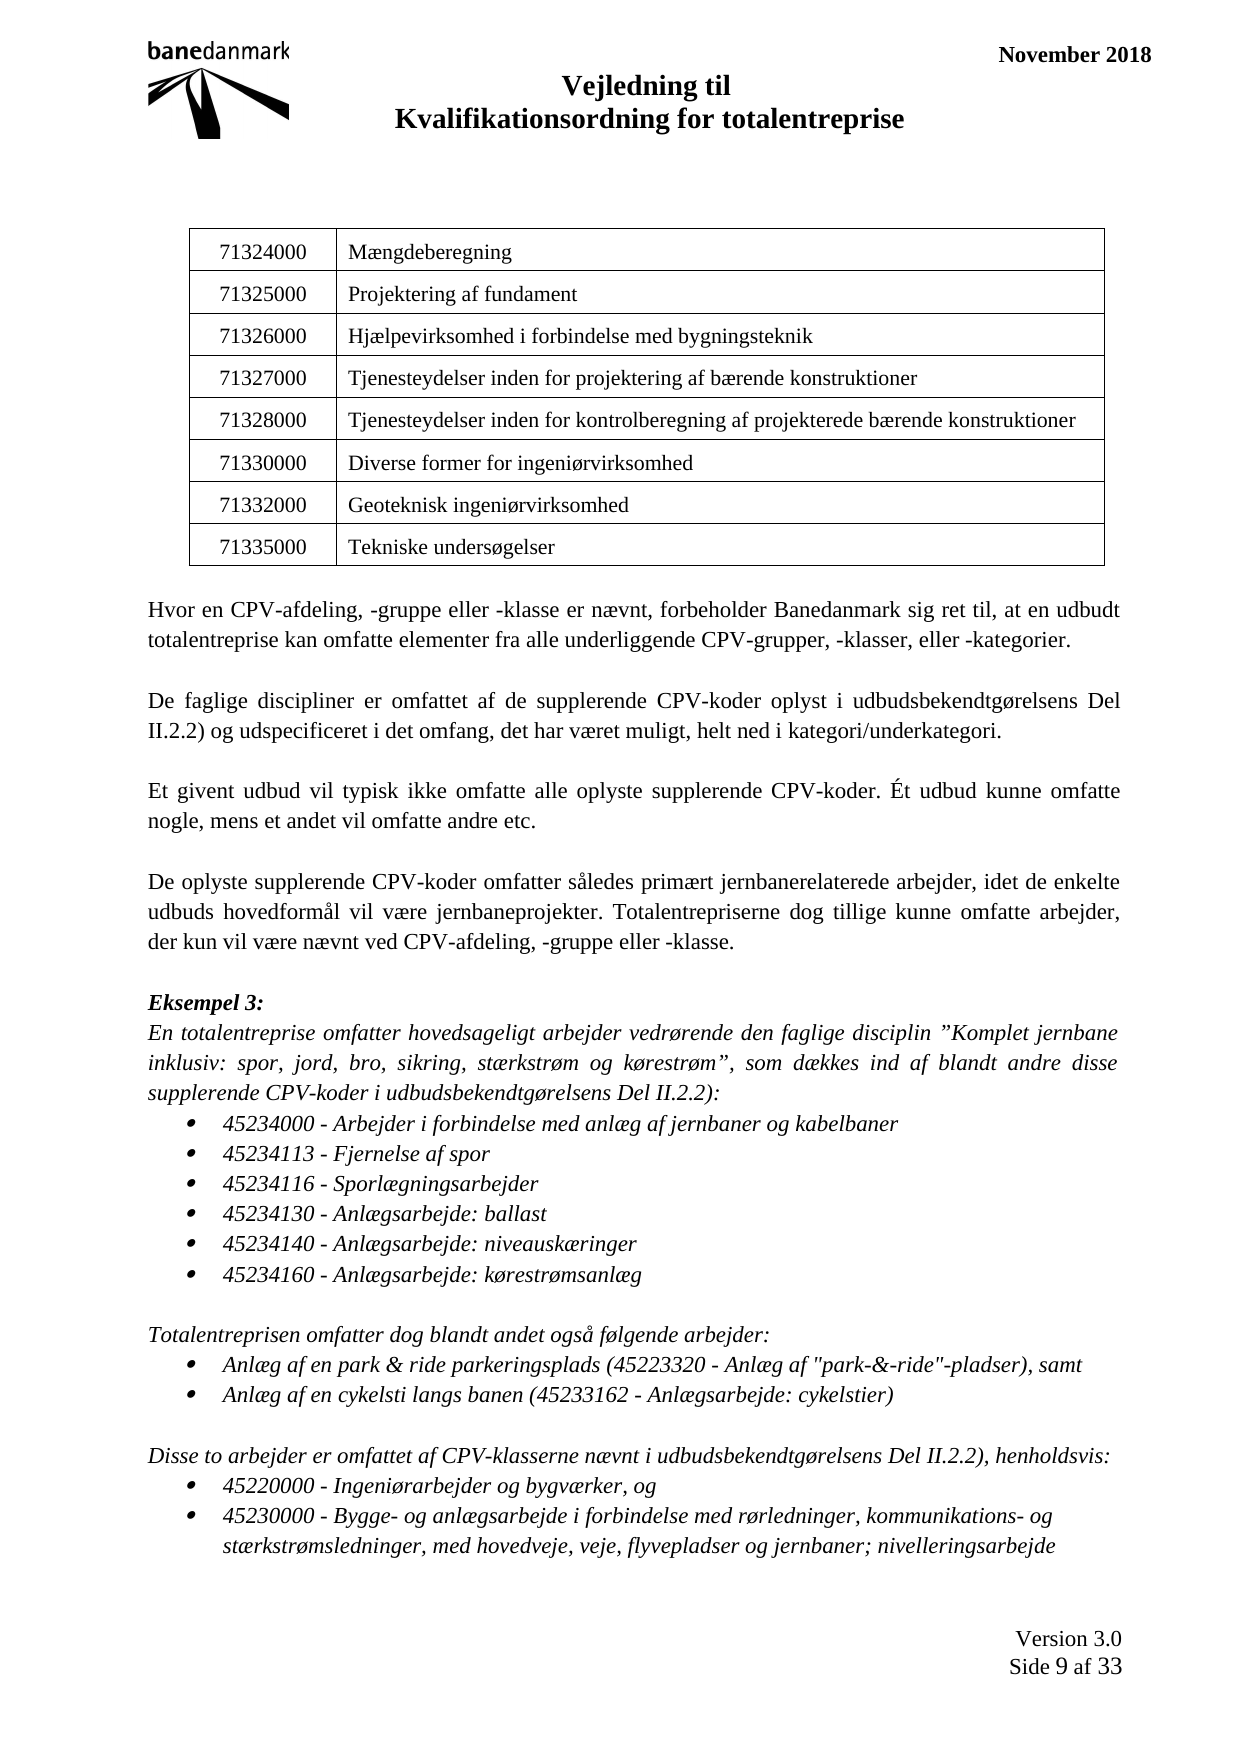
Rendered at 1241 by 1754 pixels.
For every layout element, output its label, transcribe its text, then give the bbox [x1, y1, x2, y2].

table_cell 71324000 [190, 229, 336, 270]
text Eksempel 3: [148, 989, 1122, 1015]
list 45234140 - Anlægsarbejde: niveauskæringer [185, 1231, 1122, 1257]
table_cell 71330000 [190, 440, 336, 481]
table_cell Tekniske undersøgelser [337, 524, 1104, 565]
table_cell Tjenesteydelser inden for kontrolberegning af projekterede bærende konstruktioner [337, 398, 1104, 439]
table_cell 71327000 [190, 356, 336, 397]
table_cell Projektering af fundament [337, 271, 1104, 312]
table_cell 71326000 [190, 314, 336, 354]
list 45234160 - Anlægsarbejde: kørestrømsanlæg [185, 1261, 1122, 1287]
table_cell Geoteknisk ingeniørvirksomhed [337, 482, 1104, 523]
list Anlæg af en park & ride parkeringsplads (45223320 - Anlæg af "park-&-ride"-pladser), samt [185, 1351, 1122, 1378]
list 45234113 - Fjernelse af spor [185, 1140, 1122, 1166]
text Totalentreprisen omfatter dog blandt andet også følgende arbejder: [148, 1321, 1122, 1347]
text Disse to arbejder er omfattet af CPV-klasserne nævnt i udbudsbekendtgørelsens Del II.2.2), henholdsvis: [148, 1442, 1122, 1468]
table_cell 71332000 [190, 482, 336, 523]
list 45220000 - Ingeniørarbejder og bygværker, og [185, 1472, 1122, 1498]
text Hvor en CPV-afdeling, -gruppe eller -klasse er nævnt, forbeholder Banedanmark sig ret til, at en udbudt totalentreprise kan omfatte elementer fra alle underliggende CPV-grupper, -klasser, eller -kategorier. [148, 596, 1122, 653]
text Et givent udbud vil typisk ikke omfatte alle oplyste supplerende CPV-koder. Ét udbud kunne omfatte nogle, mens et andet vil omfatte andre etc. [148, 777, 1122, 834]
table_cell 71335000 [190, 524, 336, 565]
table_cell 71328000 [190, 398, 336, 439]
picture [148, 41, 289, 138]
text En totalentreprise omfatter hovedsageligt arbejder vedrørende den faglige disciplin ”Komplet jernbane inklusiv: spor, jord, bro, sikring, stærkstrøm og kørestrøm”, som dækkes ind af blandt andre disse supplerende CPV-koder i udbudsbekendtgørelsens Del II.2.2): [148, 1019, 1122, 1106]
list 45230000 - Bygge- og anlægsarbejde i forbindelse med rørledninger, kommunikations- og stærkstrømsledninger, med hovedveje, veje, flyvepladser og jernbaner; nivelleringsarbejde [185, 1502, 1122, 1559]
list 45234130 - Anlægsarbejde: ballast [185, 1200, 1122, 1227]
table_cell Hjælpevirksomhed i forbindelse med bygningsteknik [337, 314, 1104, 354]
table_cell Diverse former for ingeniørvirksomhed [337, 440, 1104, 481]
list Anlæg af en cykelsti langs banen (45233162 - Anlægsarbejde: cykelstier) [185, 1382, 1122, 1408]
table_cell 71325000 [190, 271, 336, 312]
table_cell Mængdeberegning [337, 229, 1104, 270]
text De oplyste supplerende CPV-koder omfatter således primært jernbanerelaterede arbejder, idet de enkelte udbuds hovedformål vil være jernbaneprojekter. Totalentrepriserne dog tillige kunne omfatte arbejder, der kun vil være nævnt ved CPV-afdeling, -gruppe eller -klasse. [148, 868, 1122, 955]
list 45234116 - Sporlægningsarbejder [185, 1170, 1122, 1196]
list 45234000 - Arbejder i forbindelse med anlæg af jernbaner og kabelbaner [185, 1110, 1122, 1136]
table_cell Tjenesteydelser inden for projektering af bærende konstruktioner [337, 356, 1104, 397]
text De faglige discipliner er omfattet af de supplerende CPV-koder oplyst i udbudsbekendtgørelsens Del II.2.2) og udspecificeret i det omfang, det har været muligt, helt ned i kategori/underkategori. [148, 687, 1122, 743]
